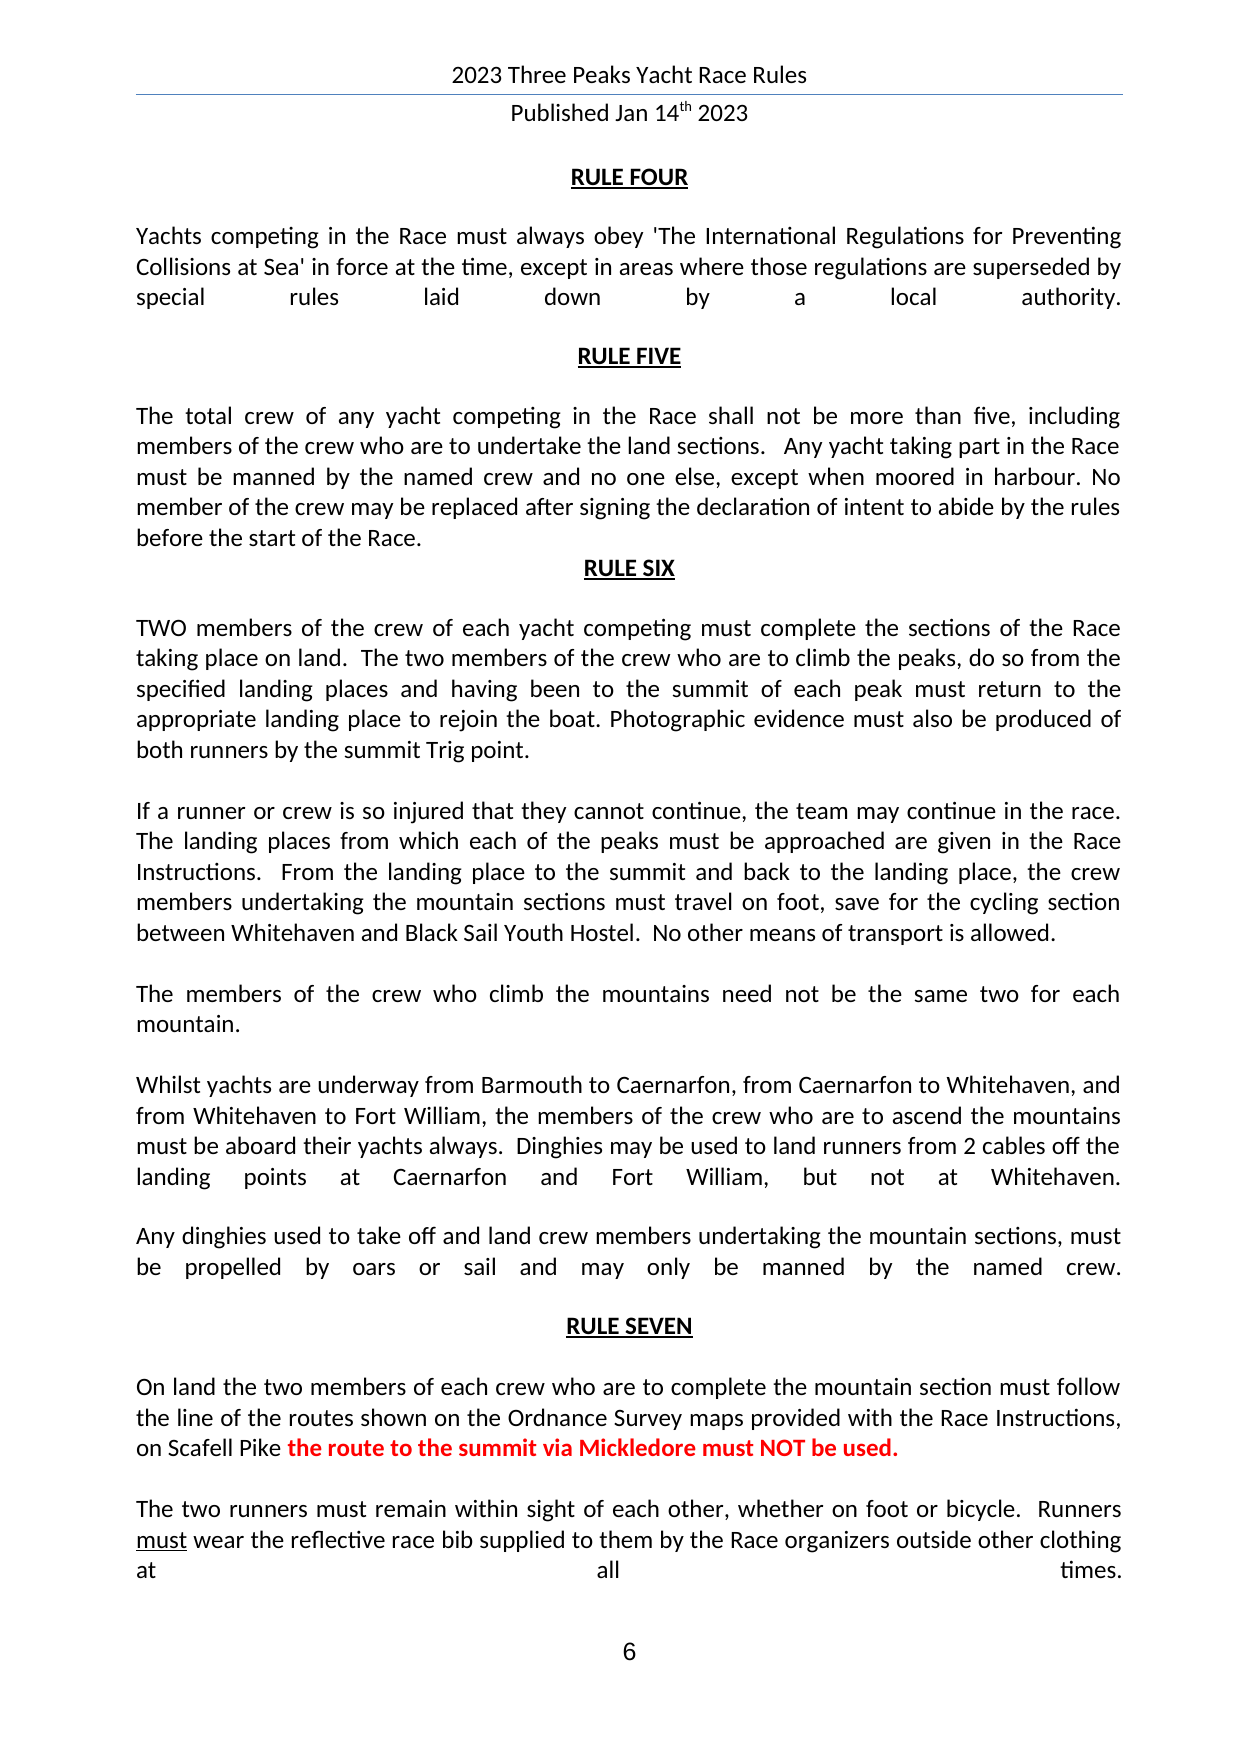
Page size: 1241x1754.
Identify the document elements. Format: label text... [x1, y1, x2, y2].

text If a runner or crew is so injured that they cannot continue, the team may continue in the race. The landing places from which each of the peaks must be approached are given in the Race Instructions. From the landing place to the summit and back to the landing place, the crew members undertaking the mountain sections must travel on foot, save for the cycling section between Whitehaven and Black Sail Youth Hostel. No other means of transport is allowed. [136, 795, 1123, 947]
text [136, 1493, 1123, 1615]
text The members of the crew who climb the mountains need not be the same two for each mountain. [136, 978, 1123, 1039]
text On land the two members of each crew who are to complete the mountain section must follow the line of the routes shown on the Ordnance Survey maps provided with the Race Instructions, on Scafell Pike the route to the summit via Mickledore must NOT be used. [136, 1341, 1123, 1463]
text RULE FOUR [136, 161, 1123, 220]
text Yachts competing in the Race must always obey 'The International Regulations for Preventing Collisions at Sea' in force at the time, except in areas where those regulations are superseded by special rules laid down by a local authority. [136, 220, 1123, 341]
text Any dinghies used to take off and land crew members undertaking the mountain sections, must be propelled by oars or sail and may only be manned by the named crew. [136, 1220, 1123, 1310]
text TWO members of the crew of each yacht competing must complete the sections of the Race taking place on land. The two members of the crew who are to climb the peaks, do so from the specified landing places and having been to the summit of each peak must return to the appropriate landing place to rejoin the boat. Photographic evidence must also be produced of both runners by the summit Trig point. [136, 612, 1123, 764]
text RULE SEVEN [136, 1310, 1123, 1341]
text The total crew of any yacht competing in the Race shall not be more than five, including members of the crew who are to undertake the land sections. Any yacht taking part in the Race must be manned by the named crew and no one else, except when moored in harbour. No member of the crew may be replaced after signing the declaration of intent to abide by the rules before the start of the Race. [136, 400, 1123, 552]
text Whilst yachts are underway from Barmouth to Caernarfon, from Caernarfon to Whitehaven, and from Whitehaven to Fort William, the members of the crew who are to ascend the mountains must be aboard their yachts always. Dinghies may be used to land runners from 2 cables off the landing points at Caernarfon and Fort William, but not at Whitehaven. [136, 1069, 1123, 1220]
text RULE SIX [136, 552, 1123, 612]
text RULE FIVE [136, 341, 1123, 400]
